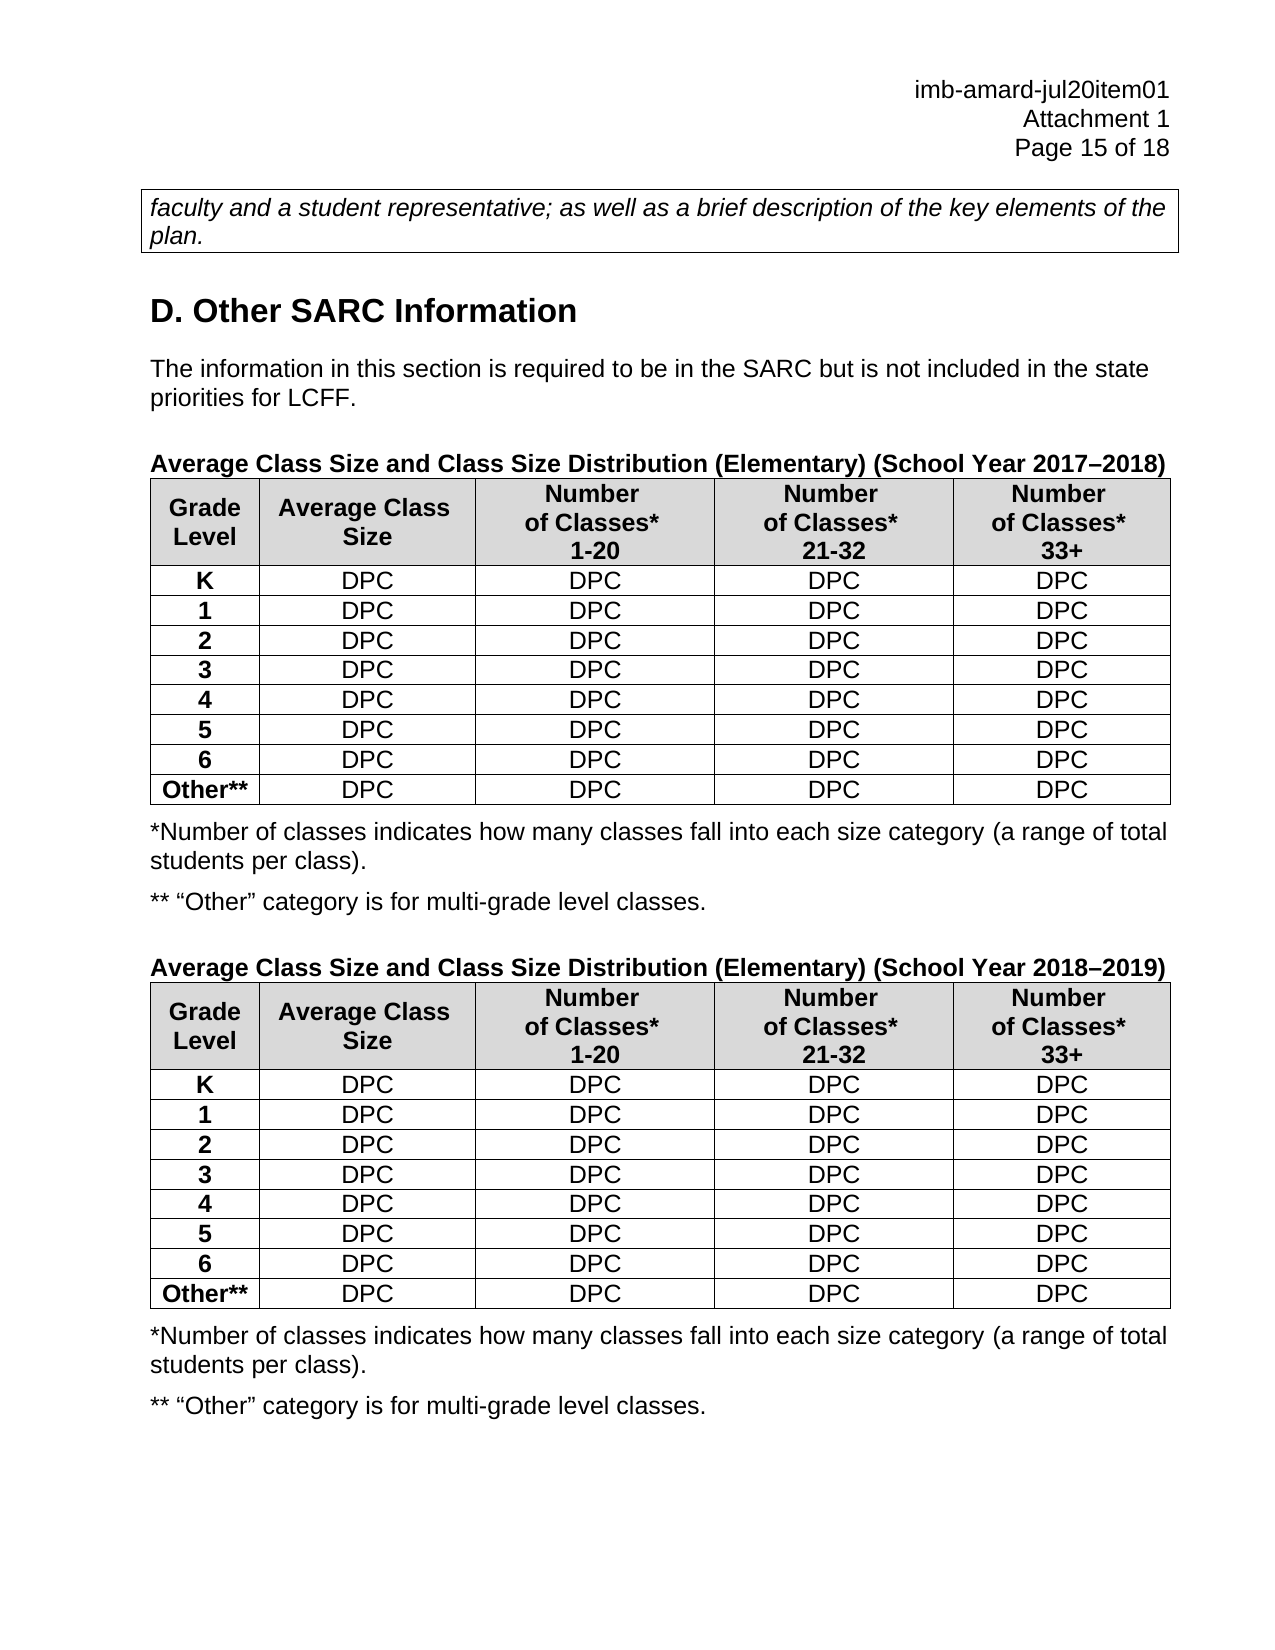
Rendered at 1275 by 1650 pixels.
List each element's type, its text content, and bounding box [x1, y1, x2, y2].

table_cell DPC [476, 685, 714, 714]
table_cell DPC [954, 626, 1170, 654]
table_cell DPC [715, 715, 953, 744]
table_cell DPC [954, 656, 1170, 684]
table_cell DPC [476, 1190, 714, 1218]
table_cell DPC [260, 1279, 475, 1308]
table_cell DPC [954, 685, 1170, 714]
table_cell DPC [476, 596, 714, 625]
table_cell DPC [476, 1100, 714, 1129]
table_cell DPC [260, 1130, 475, 1159]
table_cell DPC [476, 715, 714, 744]
table_cell DPC [715, 1219, 953, 1248]
table_cell DPC [476, 775, 714, 803]
table_cell 6 [151, 1249, 259, 1278]
table_cell DPC [476, 745, 714, 774]
table_cell DPC [954, 745, 1170, 774]
table_cell DPC [715, 626, 953, 654]
table_cell DPC [260, 566, 475, 595]
table_header Average Class Size [260, 479, 475, 565]
table_cell DPC [476, 1219, 714, 1248]
table_cell DPC [476, 1279, 714, 1308]
table_cell DPC [954, 1160, 1170, 1188]
table_cell DPC [715, 1279, 953, 1308]
table_header Number of Classes* 1-20 [476, 479, 714, 565]
table_cell DPC [954, 1130, 1170, 1159]
table_cell 4 [151, 685, 259, 714]
table_cell 5 [151, 715, 259, 744]
subtitle D. Other SARC Information [150, 291, 1170, 329]
text ** “Other” category is for multi-grade level classes. [150, 887, 1170, 916]
table_cell DPC [715, 1100, 953, 1129]
table_cell DPC [260, 1070, 475, 1099]
table_cell DPC [715, 566, 953, 595]
table_cell DPC [476, 1130, 714, 1159]
table_cell DPC [954, 1219, 1170, 1248]
table_cell K [151, 566, 259, 595]
table_cell DPC [260, 775, 475, 803]
table_header Average Class Size [260, 983, 475, 1069]
table_cell 2 [151, 1130, 259, 1159]
subtitle Average Class Size and Class Size Distribution (Elementary) (School Year 2018–2019) [150, 953, 1170, 982]
table_cell DPC [260, 656, 475, 684]
table_cell 6 [151, 745, 259, 774]
table_cell DPC [476, 1070, 714, 1099]
table_cell DPC [476, 1160, 714, 1188]
table_cell DPC [260, 745, 475, 774]
table_cell DPC [476, 626, 714, 654]
table_header Grade Level [151, 479, 259, 565]
table_cell DPC [954, 1100, 1170, 1129]
table_cell DPC [715, 775, 953, 803]
table_cell DPC [954, 1070, 1170, 1099]
table_cell DPC [954, 715, 1170, 744]
table_cell DPC [260, 596, 475, 625]
table_header Grade Level [151, 983, 259, 1069]
table_cell DPC [715, 1249, 953, 1278]
table_cell DPC [954, 566, 1170, 595]
table_cell 2 [151, 626, 259, 654]
table_cell DPC [260, 1219, 475, 1248]
text ** “Other” category is for multi-grade level classes. [150, 1391, 1170, 1420]
table_cell K [151, 1070, 259, 1099]
table_cell DPC [260, 1160, 475, 1188]
table_cell DPC [260, 1100, 475, 1129]
table_cell DPC [260, 626, 475, 654]
table_cell DPC [260, 685, 475, 714]
table_cell DPC [954, 596, 1170, 625]
table_cell Other** [151, 775, 259, 803]
table_cell DPC [715, 685, 953, 714]
table_header Number of Classes* 1-20 [476, 983, 714, 1069]
table_header Number of Classes* 21-32 [715, 479, 953, 565]
table_cell 5 [151, 1219, 259, 1248]
table_header Number of Classes* 21-32 [715, 983, 953, 1069]
table_cell DPC [260, 1249, 475, 1278]
subtitle Average Class Size and Class Size Distribution (Elementary) (School Year 2017–2018) [150, 449, 1170, 478]
table_header Number of Classes* 33+ [954, 479, 1170, 565]
table_cell 1 [151, 596, 259, 625]
table_cell DPC [715, 745, 953, 774]
table_cell DPC [715, 596, 953, 625]
table_cell DPC [260, 1190, 475, 1218]
text *Number of classes indicates how many classes fall into each size category (a range of total students per class). [150, 1321, 1170, 1379]
table_cell DPC [715, 656, 953, 684]
table_cell 3 [151, 1160, 259, 1188]
table_cell DPC [715, 1130, 953, 1159]
table_cell DPC [954, 1279, 1170, 1308]
table_cell DPC [476, 656, 714, 684]
table_cell DPC [476, 566, 714, 595]
table_cell DPC [715, 1070, 953, 1099]
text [142, 190, 1178, 252]
table_cell DPC [715, 1160, 953, 1188]
table_header Number of Classes* 33+ [954, 983, 1170, 1069]
table_cell DPC [715, 1190, 953, 1218]
table_cell DPC [954, 775, 1170, 803]
table_cell DPC [260, 715, 475, 744]
text The information in this section is required to be in the SARC but is not included in the state priorities for LCFF. [150, 354, 1170, 412]
table_cell DPC [476, 1249, 714, 1278]
table_cell Other** [151, 1279, 259, 1308]
text *Number of classes indicates how many classes fall into each size category (a range of total students per class). [150, 817, 1170, 874]
table_cell 4 [151, 1190, 259, 1218]
table_cell DPC [954, 1249, 1170, 1278]
table_cell DPC [954, 1190, 1170, 1218]
table_cell 1 [151, 1100, 259, 1129]
table_cell 3 [151, 656, 259, 684]
